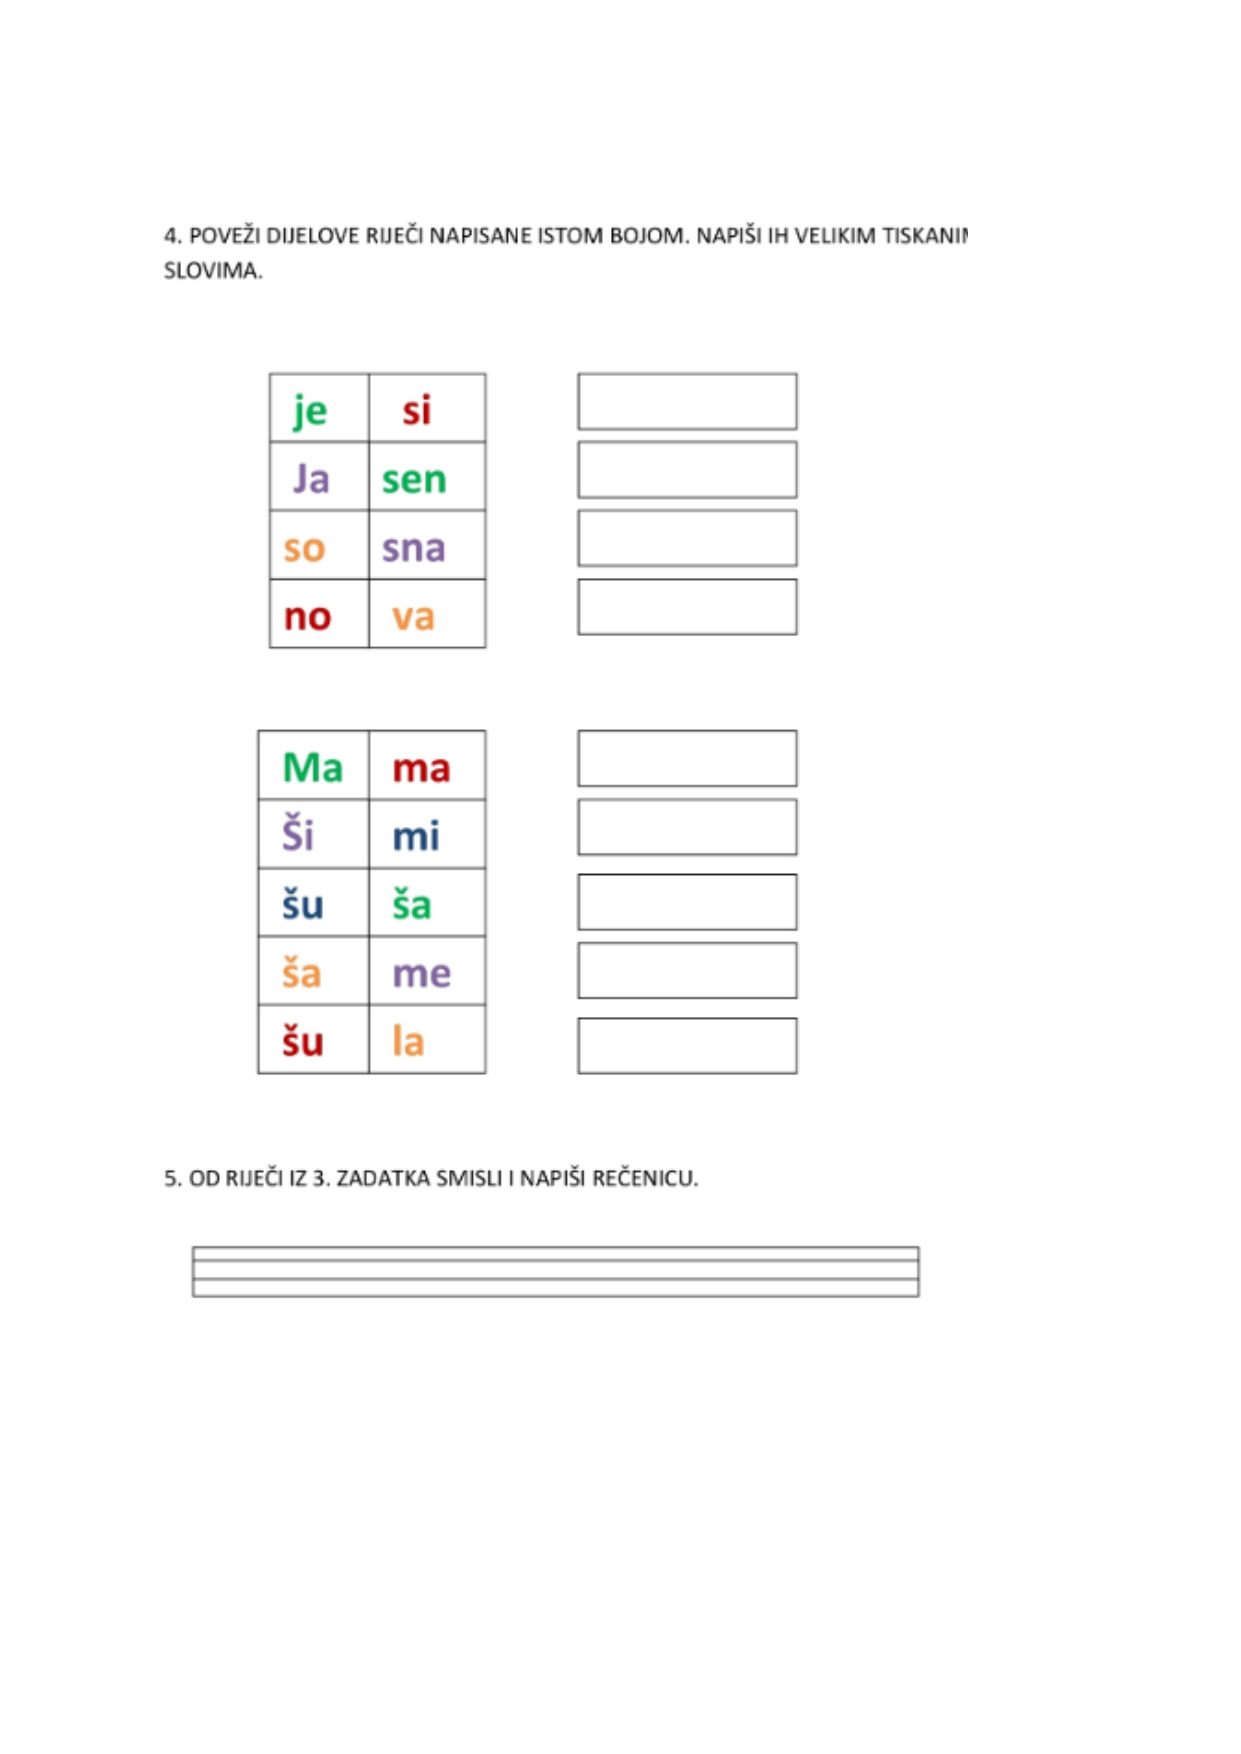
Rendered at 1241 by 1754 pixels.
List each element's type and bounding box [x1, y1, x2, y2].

picture [147, 147, 968, 1377]
